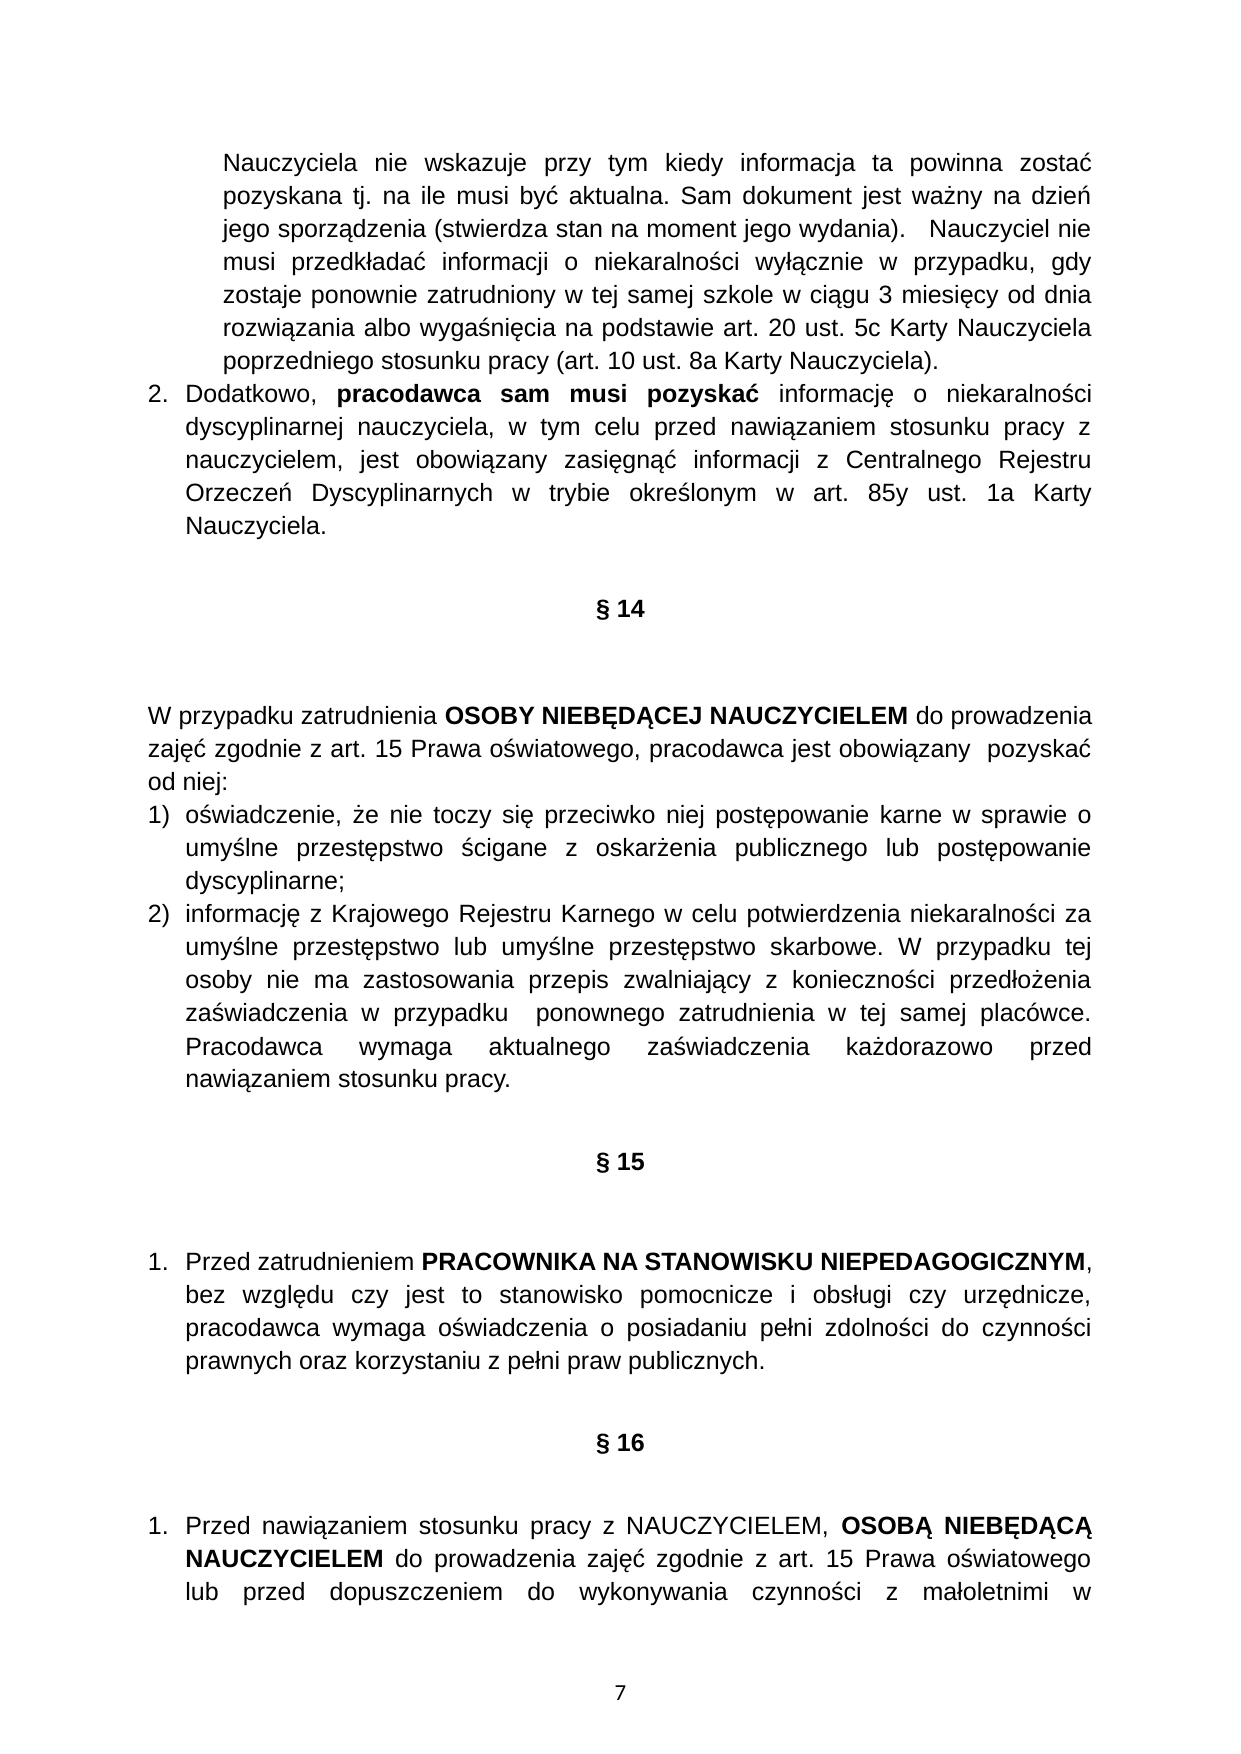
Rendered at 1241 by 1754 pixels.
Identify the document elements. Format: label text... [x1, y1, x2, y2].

list W przypadku zatrudnienia OSOBY NIEBĘDĄCEJ NAUCZYCIELEM do prowadzenia zajęć zgodnie z art. 15 Prawa oświatowego, pracodawca jest obowiązany pozyskać od niej: [148, 701, 1093, 796]
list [148, 1511, 1093, 1606]
list Dodatkowo, pracodawca sam musi pozyskać informację o niekaralności dyscyplinarnej nauczyciela, w tym celu przed nawiązaniem stosunku pracy z nauczycielem, jest obowiązany zasięgnąć informacji z Centralnego Rejestru Orzeczeń Dyscyplinarnych w trybie określonym w art. 85y ust. 1a Karty Nauczyciela. [148, 379, 1093, 539]
text § 15 [148, 1147, 1093, 1176]
list oświadczenie, że nie toczy się przeciwko niej postępowanie karne w sprawie o umyślne przestępstwo ścigane z oskarżenia publicznego lub postępowanie dyscyplinarne; [148, 800, 1093, 895]
text § 14 [148, 593, 1093, 622]
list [185, 148, 1093, 374]
text § 16 [148, 1428, 1093, 1457]
list Przed zatrudnieniem PRACOWNIKA NA STANOWISKU NIEPEDAGOGICZNYM, bez względu czy jest to stanowisko pomocnicze i obsługi czy urzędnicze, pracodawca wymaga oświadczenia o posiadaniu pełni zdolności do czynności prawnych oraz korzystaniu z pełni praw publicznych. [148, 1247, 1093, 1374]
list informację z Krajowego Rejestru Karnego w celu potwierdzenia niekaralności za umyślne przestępstwo lub umyślne przestępstwo skarbowe. W przypadku tej osoby nie ma zastosowania przepis zwalniający z konieczności przedłożenia zaświadczenia w przypadku ponownego zatrudnienia w tej samej placówce. Pracodawca wymaga aktualnego zaświadczenia każdorazowo przed nawiązaniem stosunku pracy. [148, 899, 1093, 1093]
